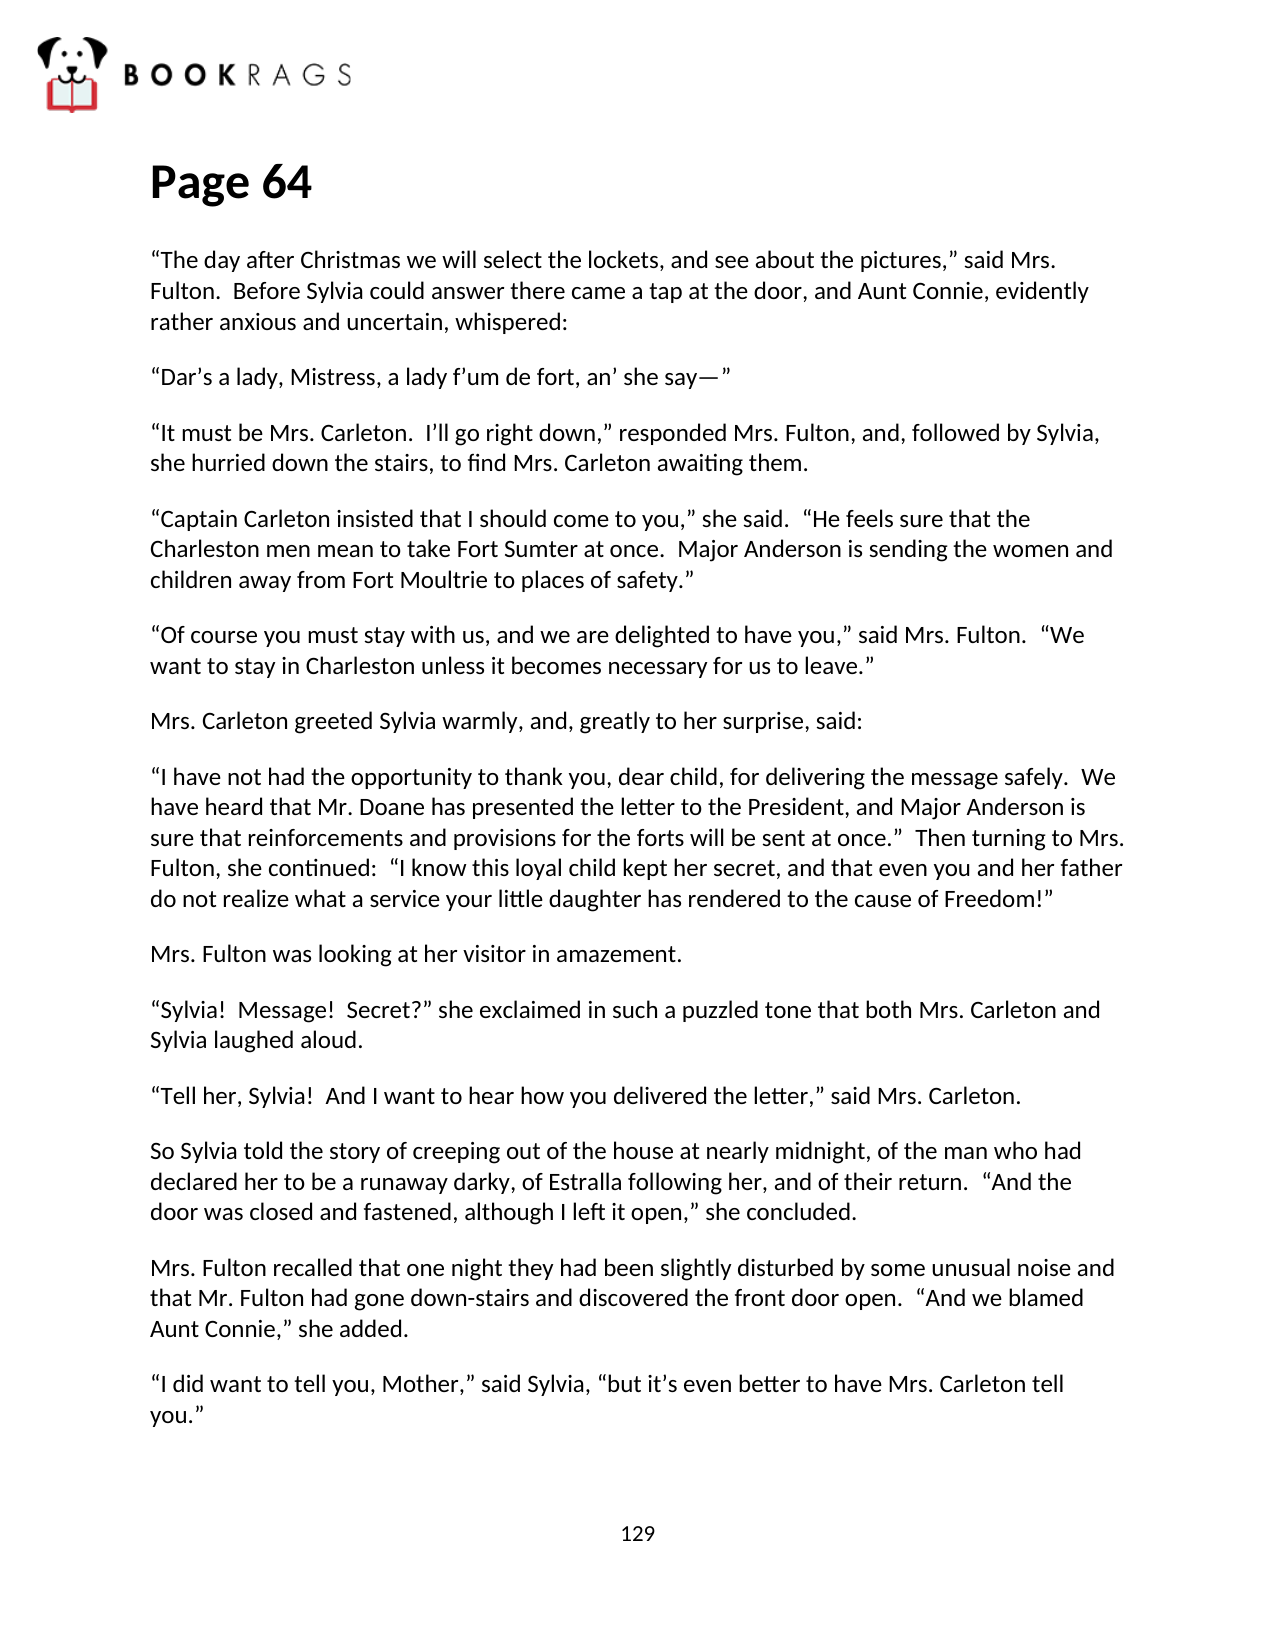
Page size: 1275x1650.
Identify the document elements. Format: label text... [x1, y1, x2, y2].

text “Tell her, Sylvia! And I want to hear how you delivered the letter,” said Mrs. Carleton. [150, 1080, 1125, 1111]
text Page 64 [150, 150, 1125, 211]
picture [37, 37, 351, 113]
text Mrs. Fulton was looking at her visitor in amazement. [150, 938, 1125, 969]
text Mrs. Fulton recalled that one night they had been slightly disturbed by some unusual noise and that Mr. Fulton had gone down-stairs and discovered the front door open. “And we blamed Aunt Connie,” she added. [150, 1252, 1125, 1344]
text “It must be Mrs. Carleton. I’ll go right down,” responded Mrs. Fulton, and, followed by Sylvia, she hurried down the stairs, to find Mrs. Carleton awaiting them. [150, 417, 1125, 478]
text “I have not had the opportunity to thank you, dear child, for delivering the message safely. We have heard that Mr. Doane has presented the letter to the President, and Major Anderson is sure that reinforcements and provisions for the forts will be sent at once.” Then turning to Mrs. Fulton, she continued: “I know this loyal child kept her secret, and that even you and her father do not realize what a service your little daughter has rendered to the cause of Freedom!” [150, 761, 1125, 913]
text “Dar’s a lady, Mistress, a lady f’um de fort, an’ she say—­” [150, 361, 1125, 392]
text “Sylvia! Message! Secret?” she exclaimed in such a puzzled tone that both Mrs. Carleton and Sylvia laughed aloud. [150, 994, 1125, 1055]
text Mrs. Carleton greeted Sylvia warmly, and, greatly to her surprise, said: [150, 705, 1125, 736]
text “Captain Carleton insisted that I should come to you,” she said. “He feels sure that the Charleston men mean to take Fort Sumter at once. Major Anderson is sending the women and children away from Fort Moultrie to places of safety.” [150, 503, 1125, 594]
text So Sylvia told the story of creeping out of the house at nearly midnight, of the man who had declared her to be a runaway darky, of Estralla following her, and of their return. “And the door was closed and fastened, although I left it open,” she concluded. [150, 1136, 1125, 1227]
text “Of course you must stay with us, and we are delighted to have you,” said Mrs. Fulton. “We want to stay in Charleston unless it becomes necessary for us to leave.” [150, 619, 1125, 680]
text “The day after Christmas we will select the lockets, and see about the pictures,” said Mrs. Fulton. Before Sylvia could answer there came a tap at the door, and Aunt Connie, evidently rather anxious and uncertain, whispered: [150, 244, 1125, 336]
text “I did want to tell you, Mother,” said Sylvia, “but it’s even better to have Mrs. Carleton tell you.” [150, 1369, 1125, 1430]
